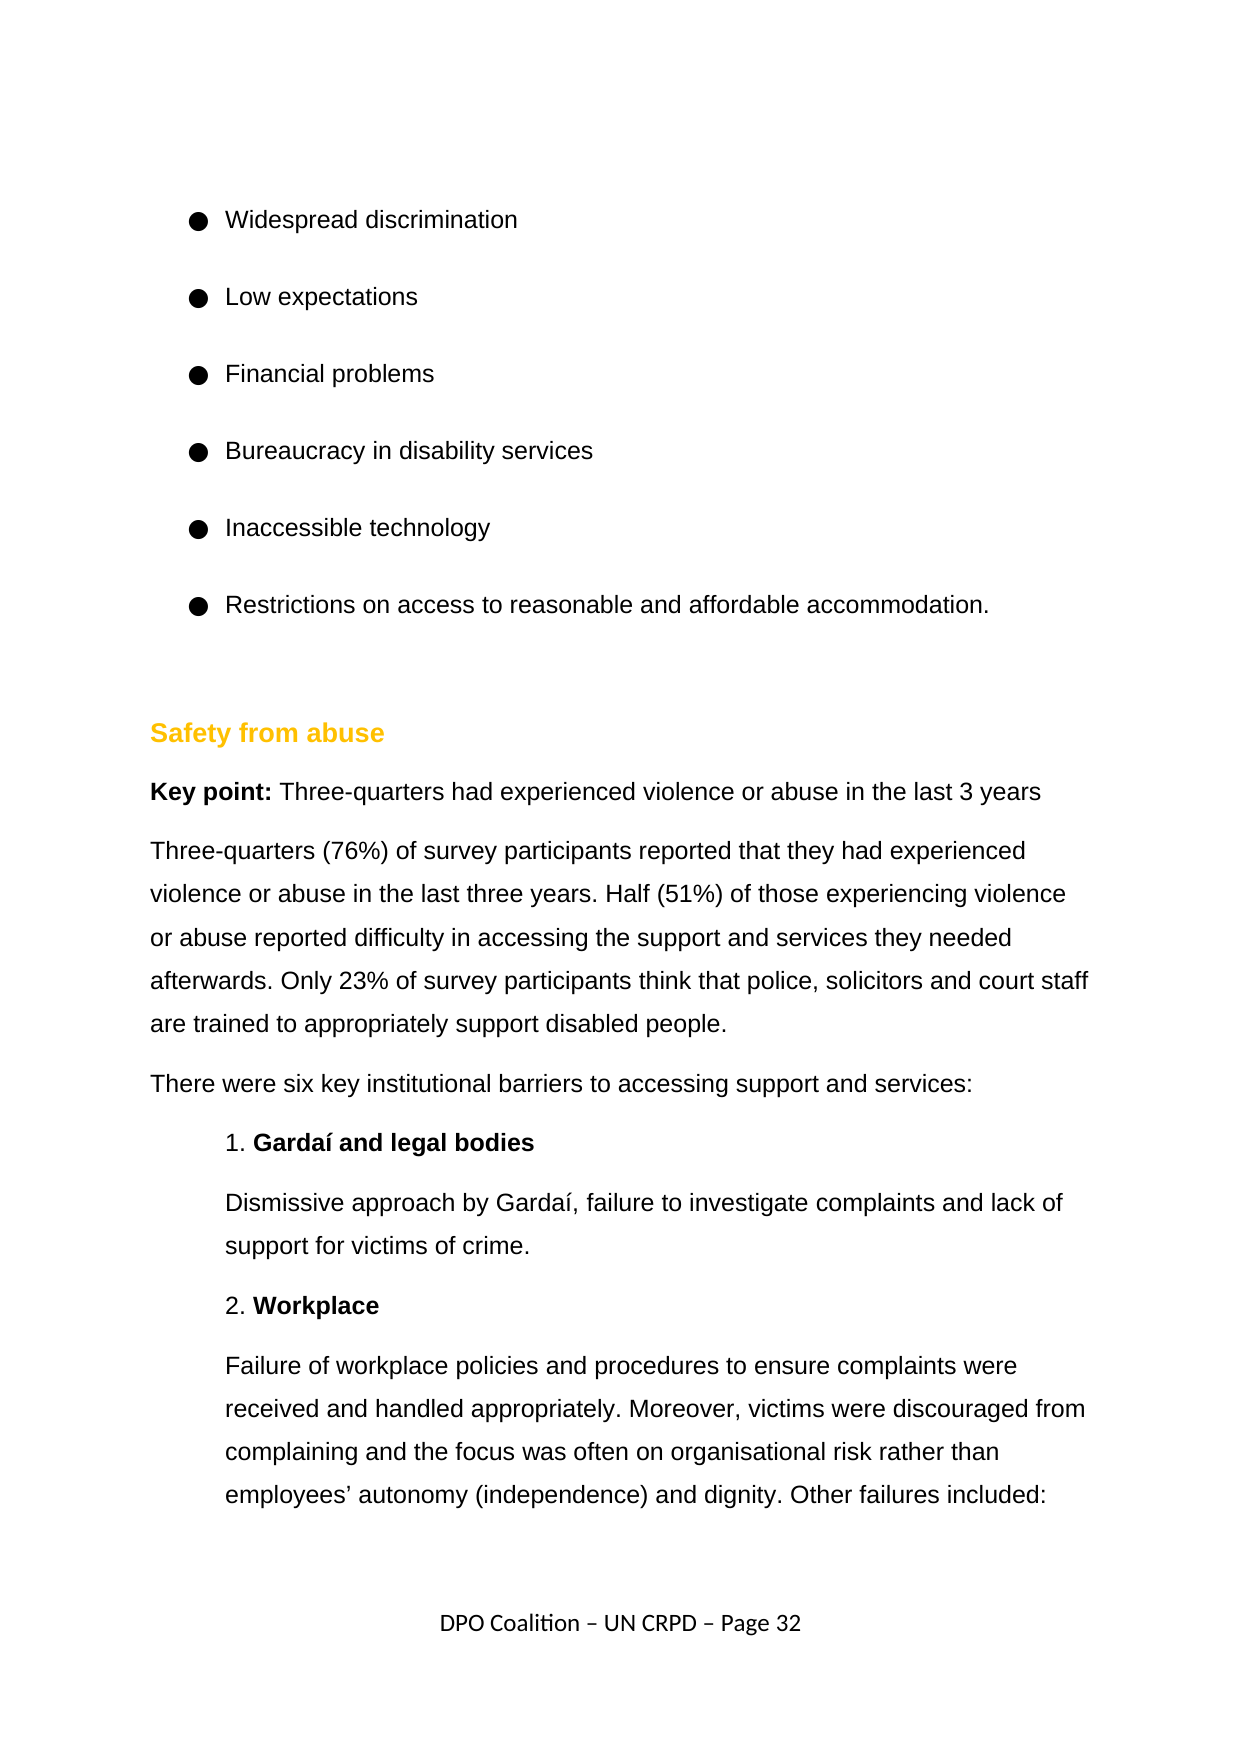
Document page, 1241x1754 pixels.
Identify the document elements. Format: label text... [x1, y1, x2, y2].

list Widespread discrimination [187, 192, 1090, 243]
text Key point: Three-quarters had experienced violence or abuse in the last 3 years [150, 777, 1090, 805]
list Financial problems [187, 346, 1090, 397]
text 1. Gardaí and legal bodies [225, 1128, 1090, 1157]
list Restrictions on access to reasonable and affordable accommodation. [187, 576, 1090, 628]
text Three-quarters (76%) of survey participants reported that they had experienced violence or abuse in the last three years. Half (51%) of those experiencing violence or abuse reported difficulty in accessing the support and services they needed afterwards. Only 23% of survey participants think that police, solicitors and court staff are trained to appropriately support disabled people. [150, 836, 1090, 1038]
list Low expectations [187, 269, 1090, 320]
text There were six key institutional barriers to accessing support and services: [150, 1069, 1090, 1097]
list Bureaucracy in disability services [187, 423, 1090, 474]
subtitle Safety from abuse [150, 717, 1090, 748]
text 2. Workplace [225, 1291, 1090, 1320]
list Inaccessible technology [187, 499, 1090, 551]
text Dismissive approach by Gardaí, failure to investigate complaints and lack of support for victims of crime. [225, 1188, 1090, 1260]
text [225, 1351, 1090, 1509]
